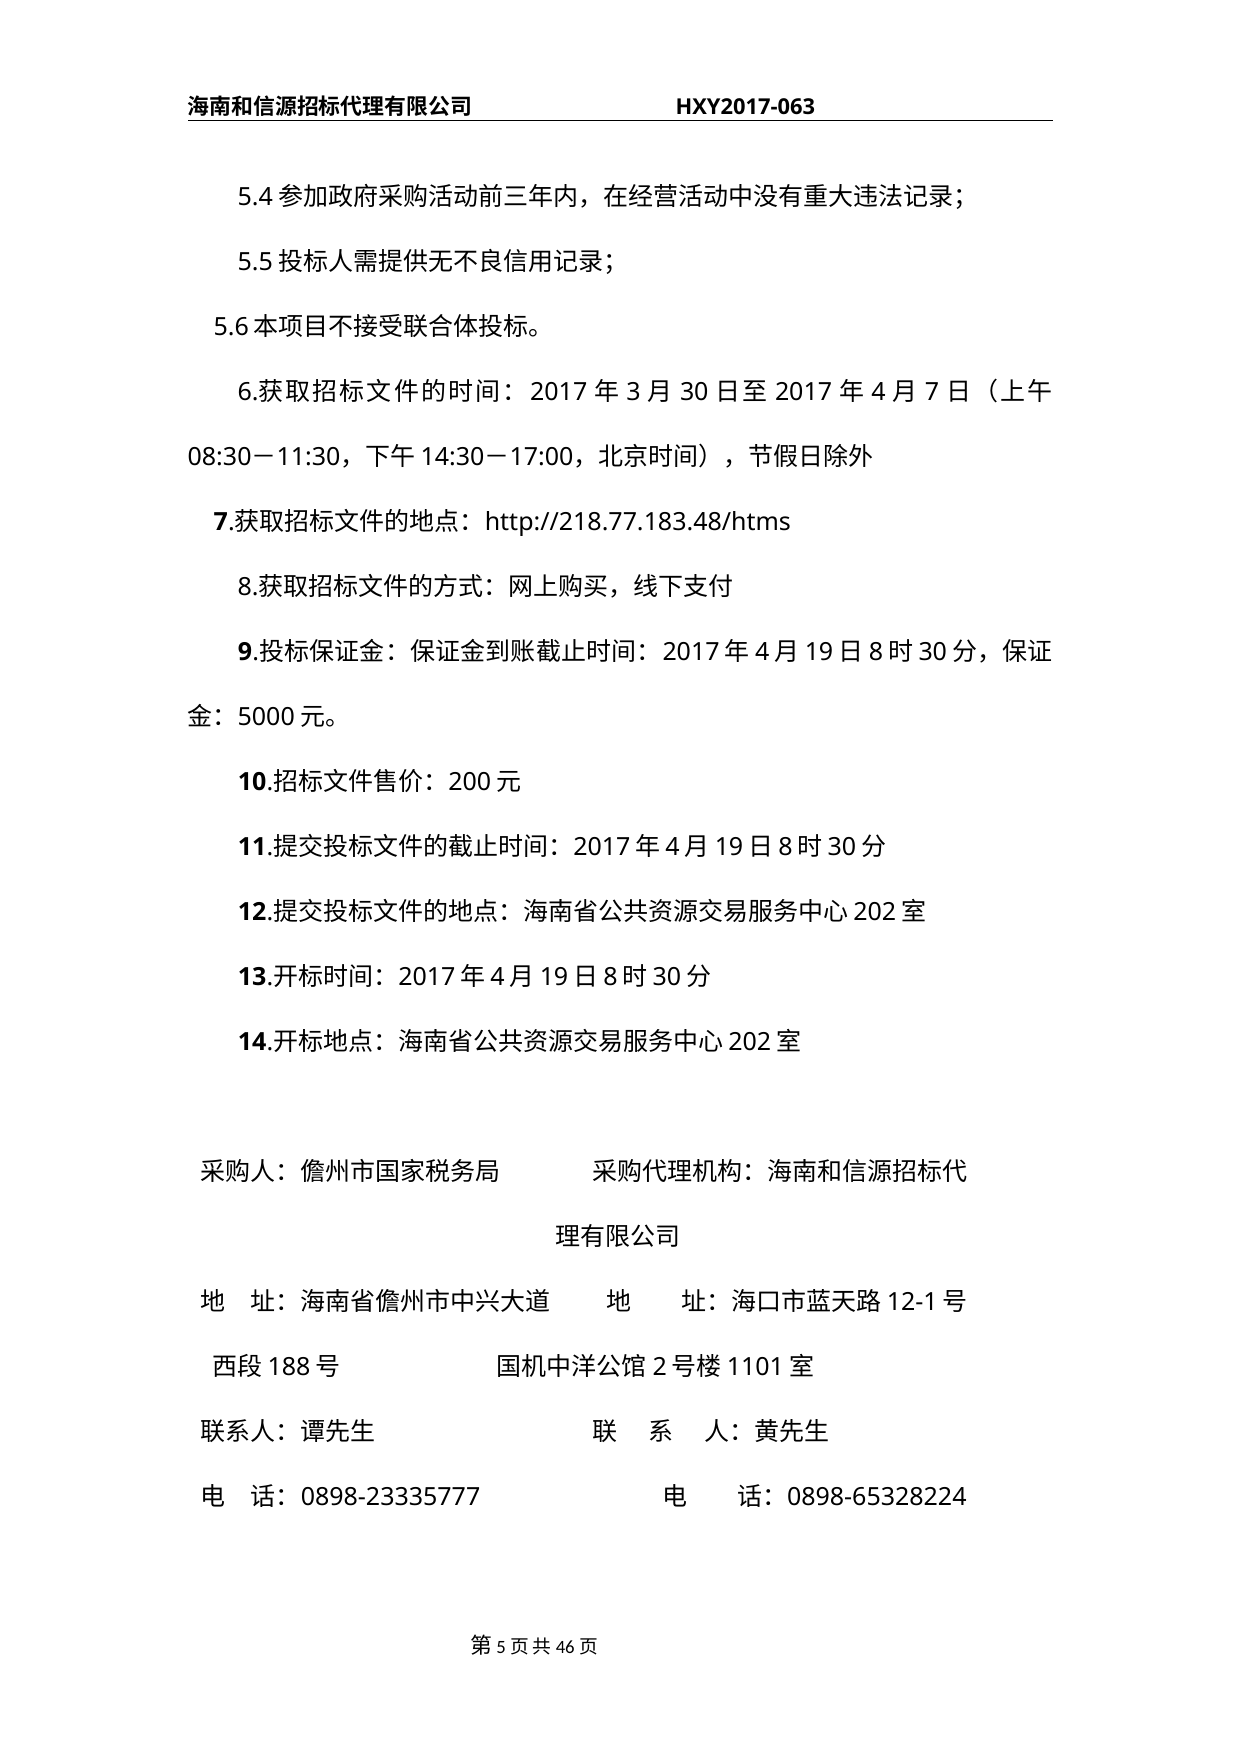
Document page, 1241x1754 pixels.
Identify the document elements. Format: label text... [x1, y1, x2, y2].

text 地 址：海南省儋州市中兴大道 地 址：海口市蓝天路12-1号 [187, 1267, 1053, 1332]
text 9.投标保证金：保证金到账截止时间：2017年4月19日8时30分，保证金：5000元。 [187, 617, 1053, 747]
list 获取招标文件的方式：网上购买，线下支付 [187, 552, 1053, 617]
text 12.提交投标文件的地点：海南省公共资源交易服务中心202室 [187, 877, 1053, 942]
text 5.4参加政府采购活动前三年内，在经营活动中没有重大违法记录； [187, 162, 1053, 227]
text 西段188号 国机中洋公馆2号楼1101室 [187, 1332, 1053, 1397]
text 联系人：谭先生 联 系 人：黄先生 [187, 1397, 1053, 1462]
text 14.开标地点：海南省公共资源交易服务中心202室 [187, 1007, 1053, 1072]
text 13.开标时间：2017年4月19日8时30分 [187, 942, 1053, 1007]
text 5.6本项目不接受联合体投标。 [187, 292, 1053, 357]
text 采购人：儋州市国家税务局 采购代理机构：海南和信源招标代 [187, 1137, 1053, 1202]
text 7.获取招标文件的地点：http://218.77.183.48/htms [187, 487, 1053, 552]
text 5.5投标人需提供无不良信用记录； [187, 227, 1053, 292]
text 电 话：0898-23335777 电 话：0898-65328224 [187, 1462, 1053, 1527]
list 获取招标文件的时间：2017年3月30日至2017年4月7日（上午08:30－11:30，下午14:30－17:00，北京时间），节假日除外 [187, 357, 1053, 487]
text 理有限公司 [187, 1202, 1053, 1267]
text 11.提交投标文件的截止时间：2017年4月19日8时30分 [187, 812, 1053, 877]
text 10.招标文件售价：200元 [187, 747, 1053, 812]
